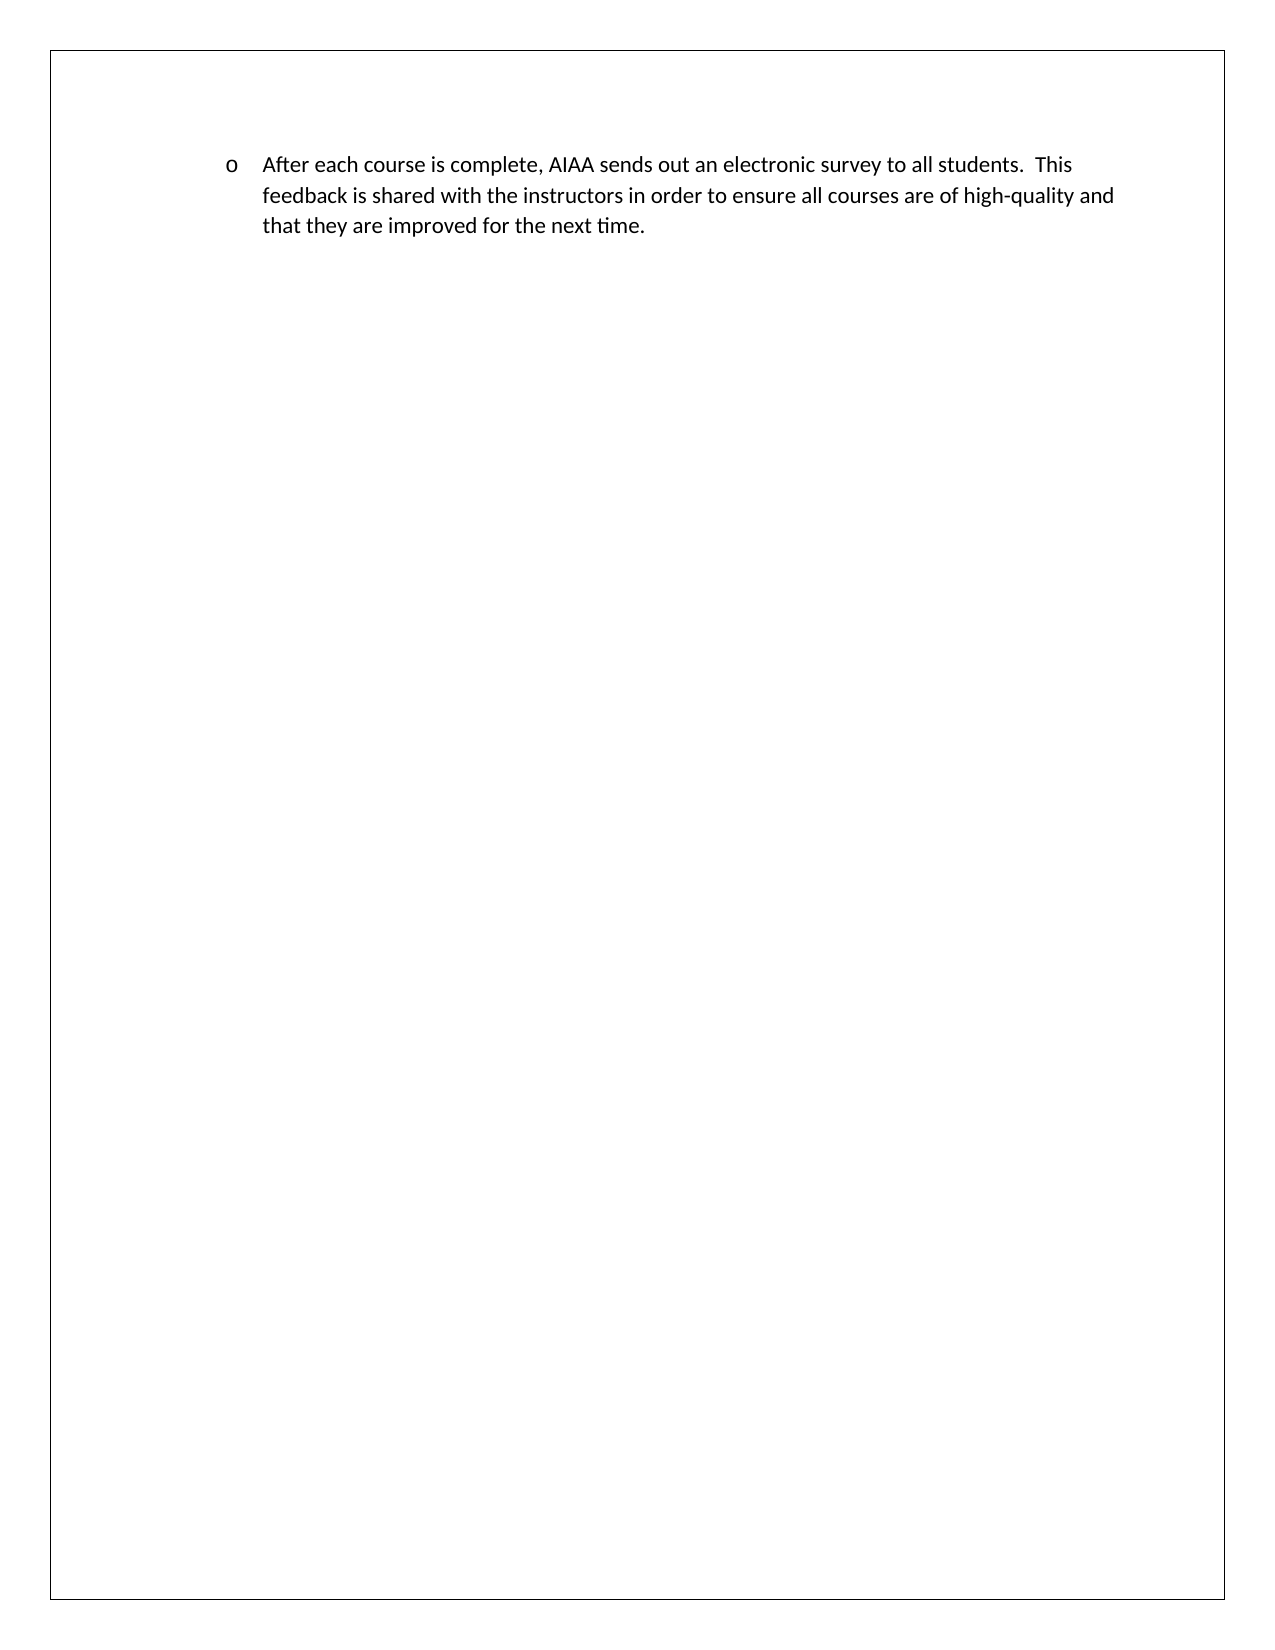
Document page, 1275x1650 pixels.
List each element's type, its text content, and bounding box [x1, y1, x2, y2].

list After each course is complete, AIAA sends out an electronic survey to all students. This feedback is shared with the instructors in order to ensure all courses are of high-quality and that they are improved for the next time. [225, 150, 1125, 239]
